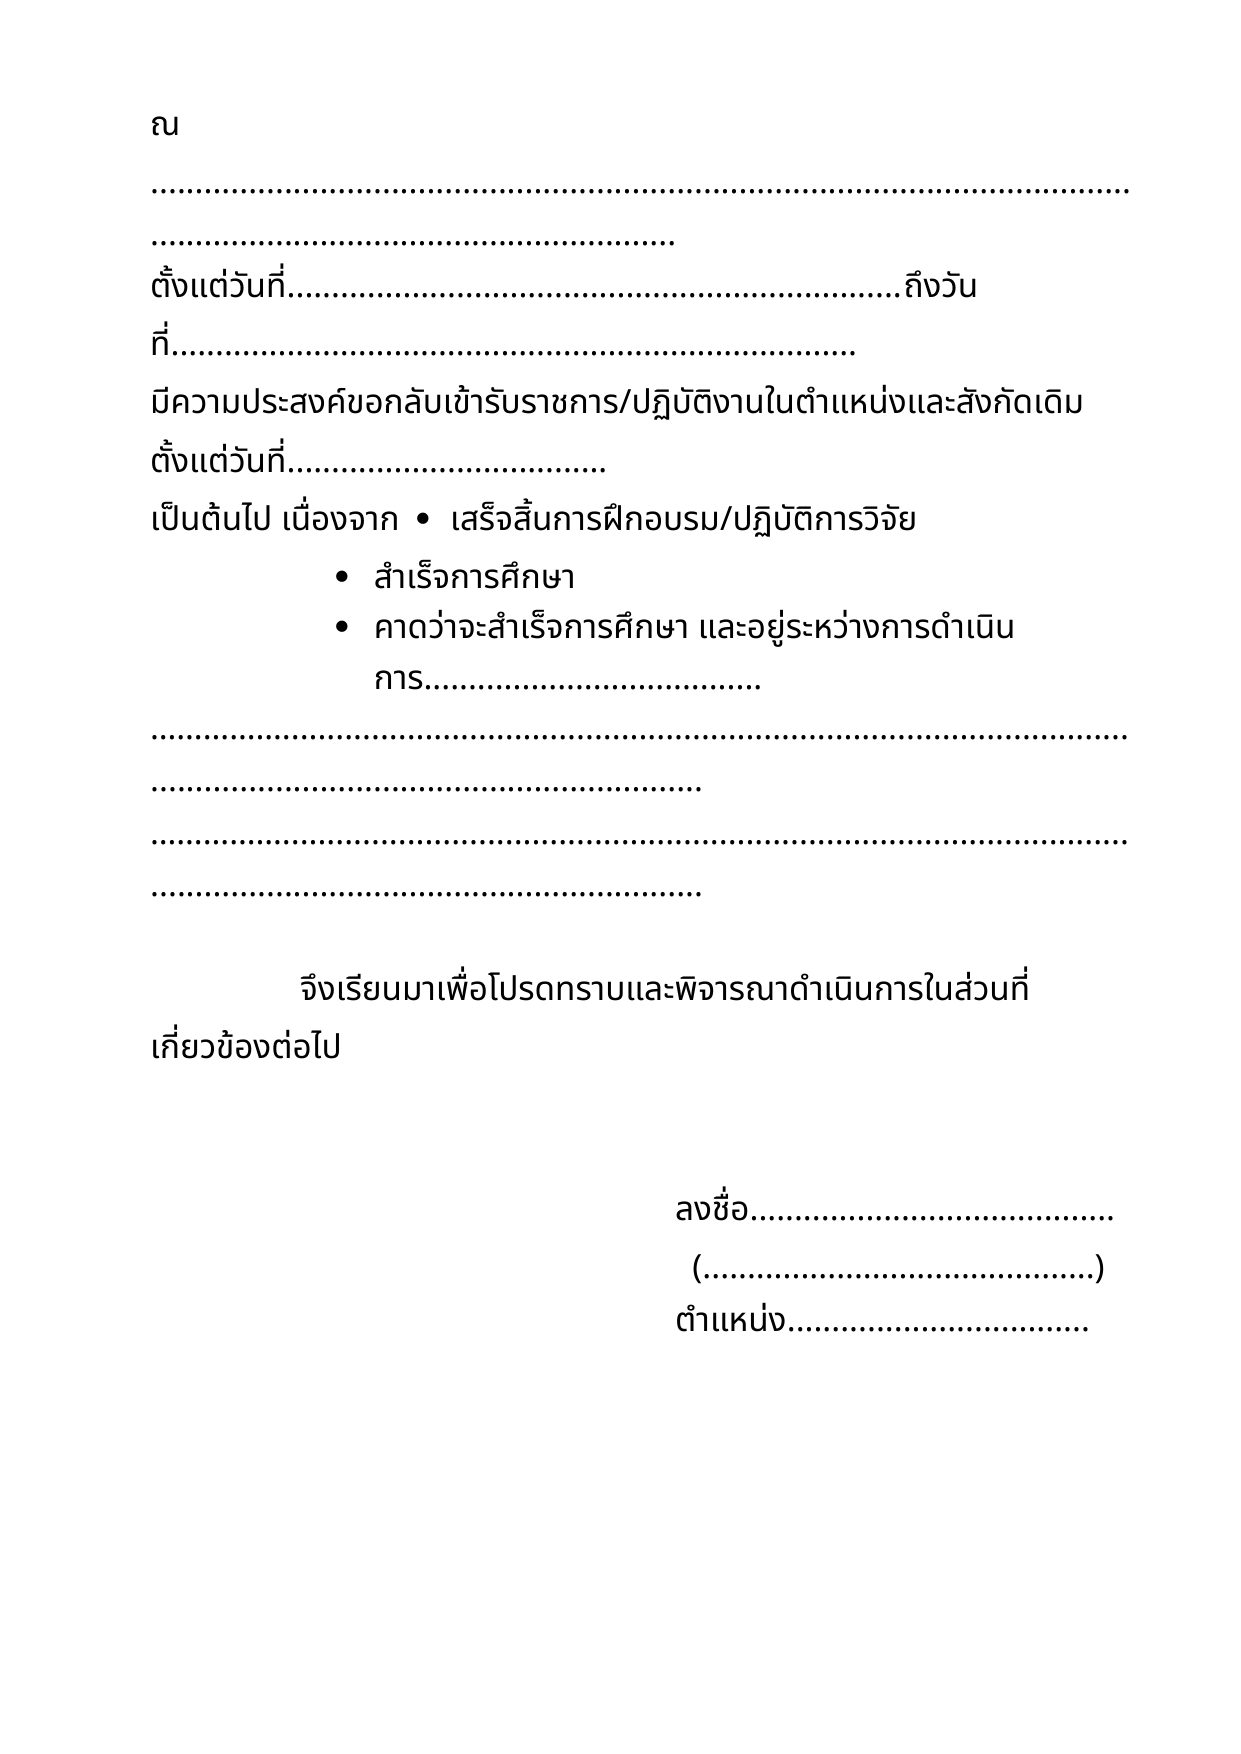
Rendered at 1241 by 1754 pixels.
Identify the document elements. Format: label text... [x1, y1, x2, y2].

text ตำแหน่ง.................................. [300, 1296, 1137, 1346]
text ……………............................................................................................................................................................. [150, 808, 1137, 906]
text เป็นต้นไป เนื่องจาก เสร็จสิ้นการฝึกอบรม/ปฏิบัติการวิจัย [150, 494, 1137, 545]
list คาดว่าจะสำเร็จการศึกษา และอยู่ระหว่างการดำเนินการ...................................... [336, 603, 1137, 704]
text ……………............................................................................................................................................................. [150, 704, 1137, 802]
list สำเร็จการศึกษา [336, 553, 1137, 603]
text ณ ......................................................................................................................................................................... [150, 100, 1137, 255]
text (............................................) [300, 1243, 1137, 1289]
text มีความประสงค์ขอกลับเข้ารับราชการ/ปฏิบัติงานในตำแหน่งและสังกัดเดิม ตั้งแต่วันที่.................................… [150, 378, 1137, 487]
text ตั้งแต่วันที่.....................................................................ถึงวันที่............................................................................. [150, 262, 1137, 371]
text จึงเรียนมาเพื่อโปรดทราบและพิจารณาดำเนินการในส่วนที่เกี่ยวข้องต่อไป [150, 965, 1137, 1073]
text ลงชื่อ......................................... [300, 1185, 1137, 1236]
